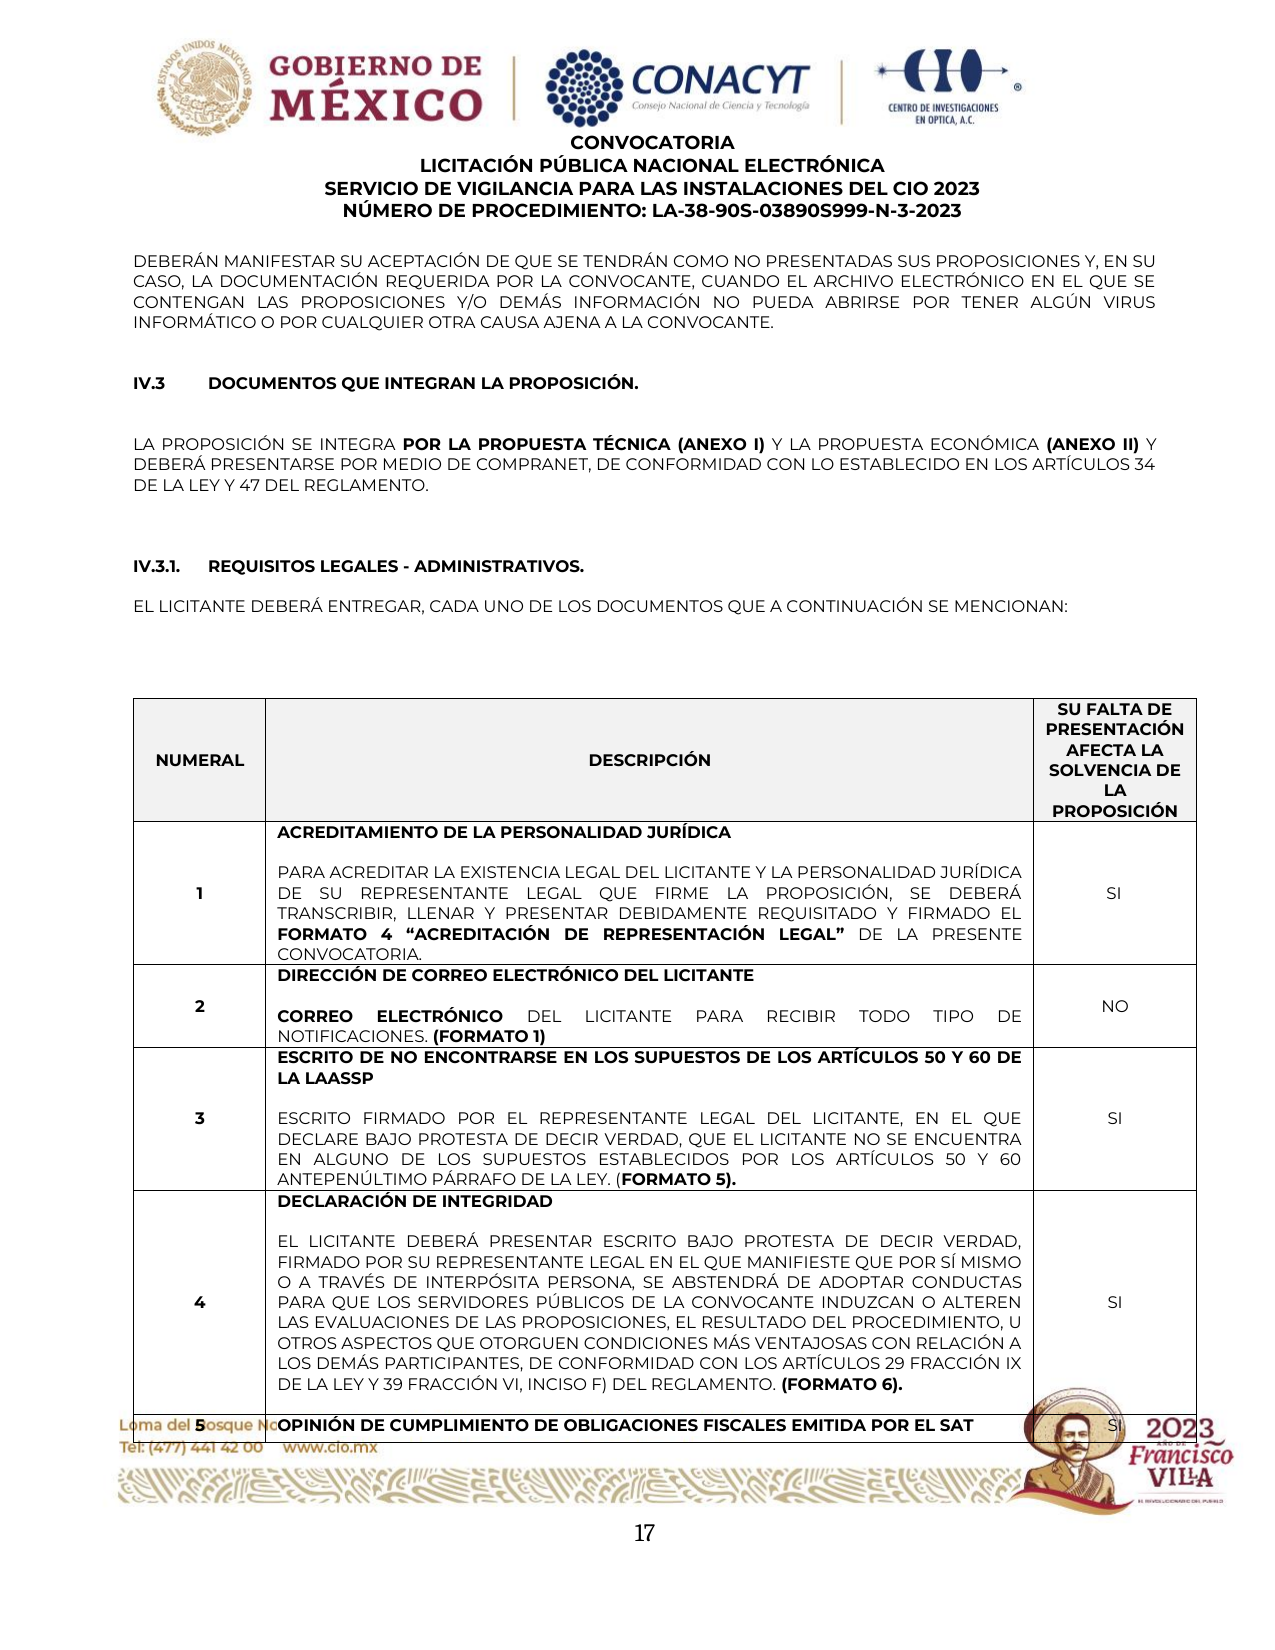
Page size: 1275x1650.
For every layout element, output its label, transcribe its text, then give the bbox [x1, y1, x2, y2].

table_cell SI [1034, 1415, 1196, 1442]
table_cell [266, 1415, 1033, 1442]
table_cell DIRECCIÓN DE CORREO ELECTRÓNICO DEL LICITANTE CORREO ELECTRÓNICO DEL LICITANTE PARA RECIBIR TODO TIPO DE NOTIFICACIONES. (FORMATO 1) [266, 965, 1033, 1047]
table_cell DECLARACIÓN DE INTEGRIDAD EL LICITANTE DEBERÁ PRESENTAR ESCRITO BAJO PROTESTA DE DECIR VERDAD, FIRMADO POR SU REPRESENTANTE LEGAL EN EL QUE MANIFIESTE QUE POR SÍ MISMO O A TRAVÉS DE INTERPÓSITA PERSONA, SE ABSTENDRÁ DE ADOPTAR CONDUCTAS PARA QUE LOS SERVIDORES PÚBLICOS DE LA CONVOCANTE INDUZCAN O ALTEREN LAS EVALUACIONES DE LAS PROPOSICIONES, EL RESULTADO DEL PROCEDIMIENTO, U OTROS ASPECTOS QUE OTORGUEN CONDICIONES MÁS VENTAJOSAS CON RELACIÓN A LOS DEMÁS PARTICIPANTES, DE CONFORMIDAD CON LOS ARTÍCULOS 29 FRACCIÓN IX DE LA LEY Y 39 FRACCIÓN VI, INCISO F) DEL REGLAMENTO. (FORMATO 6). [266, 1191, 1033, 1414]
table_cell NO [1034, 965, 1196, 1047]
table_cell SI [1034, 822, 1196, 964]
table_header SU FALTA DE PRESENTACIÓN AFECTA LA SOLVENCIA DE LA PROPOSICIÓN [1034, 699, 1196, 821]
table_cell 5 [134, 1415, 265, 1442]
table_cell 4 [134, 1191, 265, 1414]
table_cell 3 [134, 1048, 265, 1190]
text EL LICITANTE DEBERÁ ENTREGAR, CADA UNO DE LOS DOCUMENTOS QUE A CONTINUACIÓN SE MENCIONAN: [133, 597, 1157, 617]
table_cell 1 [134, 822, 265, 964]
table_cell 2 [134, 965, 265, 1047]
table_cell ACREDITAMIENTO DE LA PERSONALIDAD JURÍDICA PARA ACREDITAR LA EXISTENCIA LEGAL DEL LICITANTE Y LA PERSONALIDAD JURÍDICA DE SU REPRESENTANTE LEGAL QUE FIRME LA PROPOSICIÓN, SE DEBERÁ TRANSCRIBIR, LLENAR Y PRESENTAR DEBIDAMENTE REQUISITADO Y FIRMADO EL FORMATO 4 “ACREDITACIÓN DE REPRESENTACIÓN LEGAL” DE LA PRESENTE CONVOCATORIA. [266, 822, 1033, 964]
table_cell SI [1034, 1048, 1196, 1190]
table_header DESCRIPCIÓN [266, 699, 1033, 821]
text IV.3 DOCUMENTOS QUE INTEGRAN LA PROPOSICIÓN. [133, 373, 1157, 393]
picture [39, 0, 1275, 1589]
text IV.3.1. REQUISITOS LEGALES - ADMINISTRATIVOS. [133, 556, 1157, 576]
table_cell SI [1034, 1191, 1196, 1414]
table_header NUMERAL [134, 699, 265, 821]
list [103, 251, 1157, 333]
table_cell ESCRITO DE NO ENCONTRARSE EN LOS SUPUESTOS DE LOS ARTÍCULOS 50 Y 60 DE LA LAASSP ESCRITO FIRMADO POR EL REPRESENTANTE LEGAL DEL LICITANTE, EN EL QUE DECLARE BAJO PROTESTA DE DECIR VERDAD, QUE EL LICITANTE NO SE ENCUENTRA EN ALGUNO DE LOS SUPUESTOS ESTABLECIDOS POR LOS ARTÍCULOS 50 Y 60 ANTEPENÚLTIMO PÁRRAFO DE LA LEY. (FORMATO 5). [266, 1048, 1033, 1190]
text LA PROPOSICIÓN SE INTEGRA POR LA PROPUESTA TÉCNICA (ANEXO I) Y LA PROPUESTA ECONÓMICA (ANEXO II) Y DEBERÁ PRESENTARSE POR MEDIO DE COMPRANET, DE CONFORMIDAD CON LO ESTABLECIDO EN LOS ARTÍCULOS 34 DE LA LEY Y 47 DEL REGLAMENTO. [133, 434, 1157, 495]
